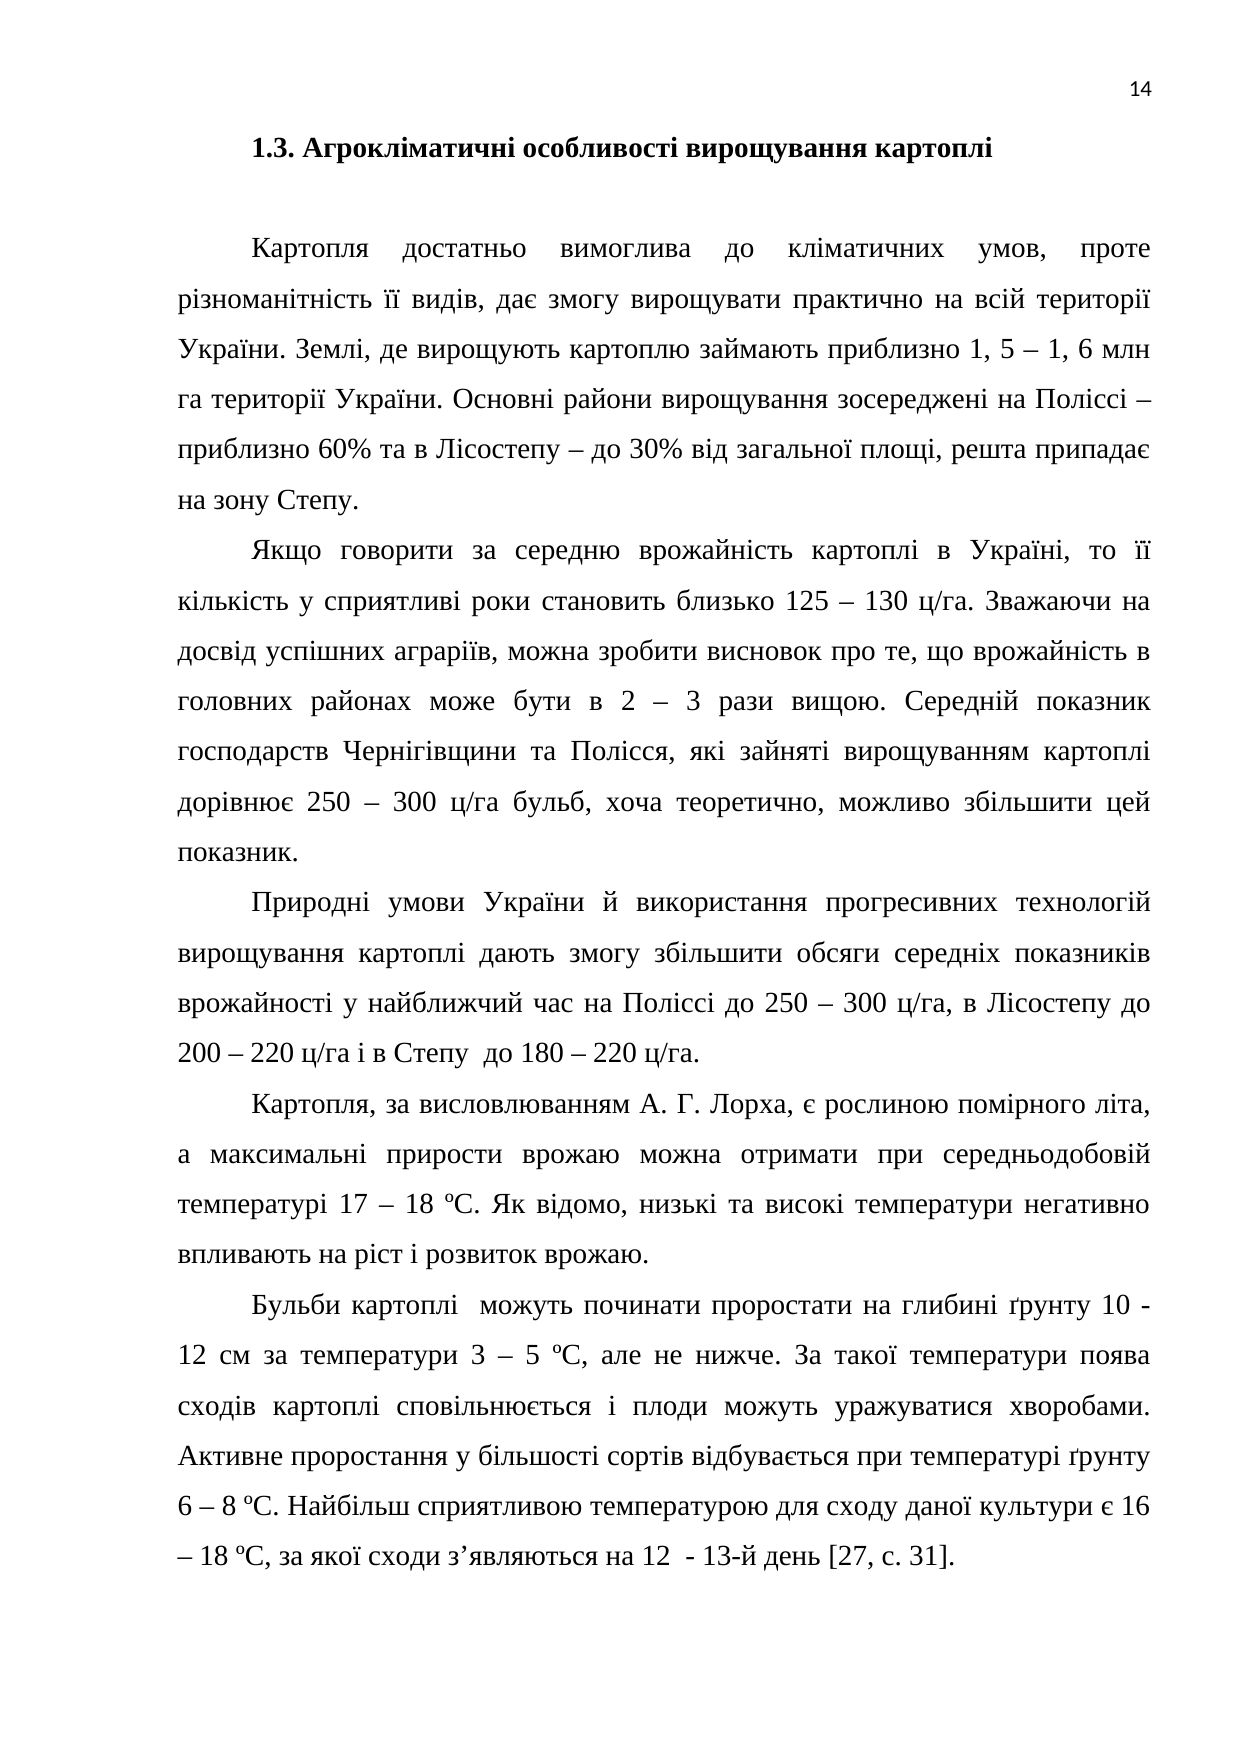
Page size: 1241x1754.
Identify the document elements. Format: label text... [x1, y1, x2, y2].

text Бульби картоплі можуть починати проростати на глибині ґрунту 10 - 12 см за температури 3 – 5 ºС, але не нижче. За такої температури поява сходів картоплі сповільнюється і плоди можуть уражуватися хворобами. Активне проростання у більшості сортів відбувається при температурі ґрунту 6 – 8 ºС. Найбільш сприятливою температурою для сходу даної культури є 16 – 18 ºС, за якої сходи з’являються на 12 - 13-й день [27, с. 31]. [177, 1287, 1152, 1572]
text Природні умови України й використання прогресивних технологій вирощування картоплі дають змогу збільшити обсяги середніх показників врожайності у найближчий час на Поліссі до 250 – 300 ц/га, в Лісостепу до 200 – 220 ц/га і в Степу до 180 – 220 ц/га. [177, 884, 1152, 1069]
text Якщо говорити за середню врожайність картоплі в Україні, то її кількість у сприятливі роки становить близько 125 – 130 ц/га. Зважаючи на досвід успішних аграріїв, можна зробити висновок про те, що врожайність в головних районах може бути в 2 – 3 рази вищою. Середній показник господарств Чернігівщини та Полісся, які зайняті вирощуванням картоплі дорівнює 250 – 300 ц/га бульб, хоча теоретично, можливо збільшити цей показник. [177, 532, 1152, 868]
text 1.3. Агрокліматичні особливості вирощування картоплі [177, 130, 1152, 163]
text Картопля, за висловлюванням А. Г. Лорха, є рослиною помірного літа, а максимальні прирости врожаю можна отримати при середньодобовій температурі 17 – 18 ºС. Як відомо, низькі та високі температури негативно впливають на ріст і розвиток врожаю. [177, 1086, 1152, 1270]
text Картопля достатньо вимоглива до кліматичних умов, проте різноманітність її видів, дає змогу вирощувати практично на всій території України. Землі, де вирощують картоплю займають приблизно 1, 5 – 1, 6 млн га території України. Основні райони вирощування зосереджені на Поліссі – приблизно 60% та в Лісостепу – до 30% від загальної площі, решта припадає на зону Степу. [177, 230, 1152, 516]
